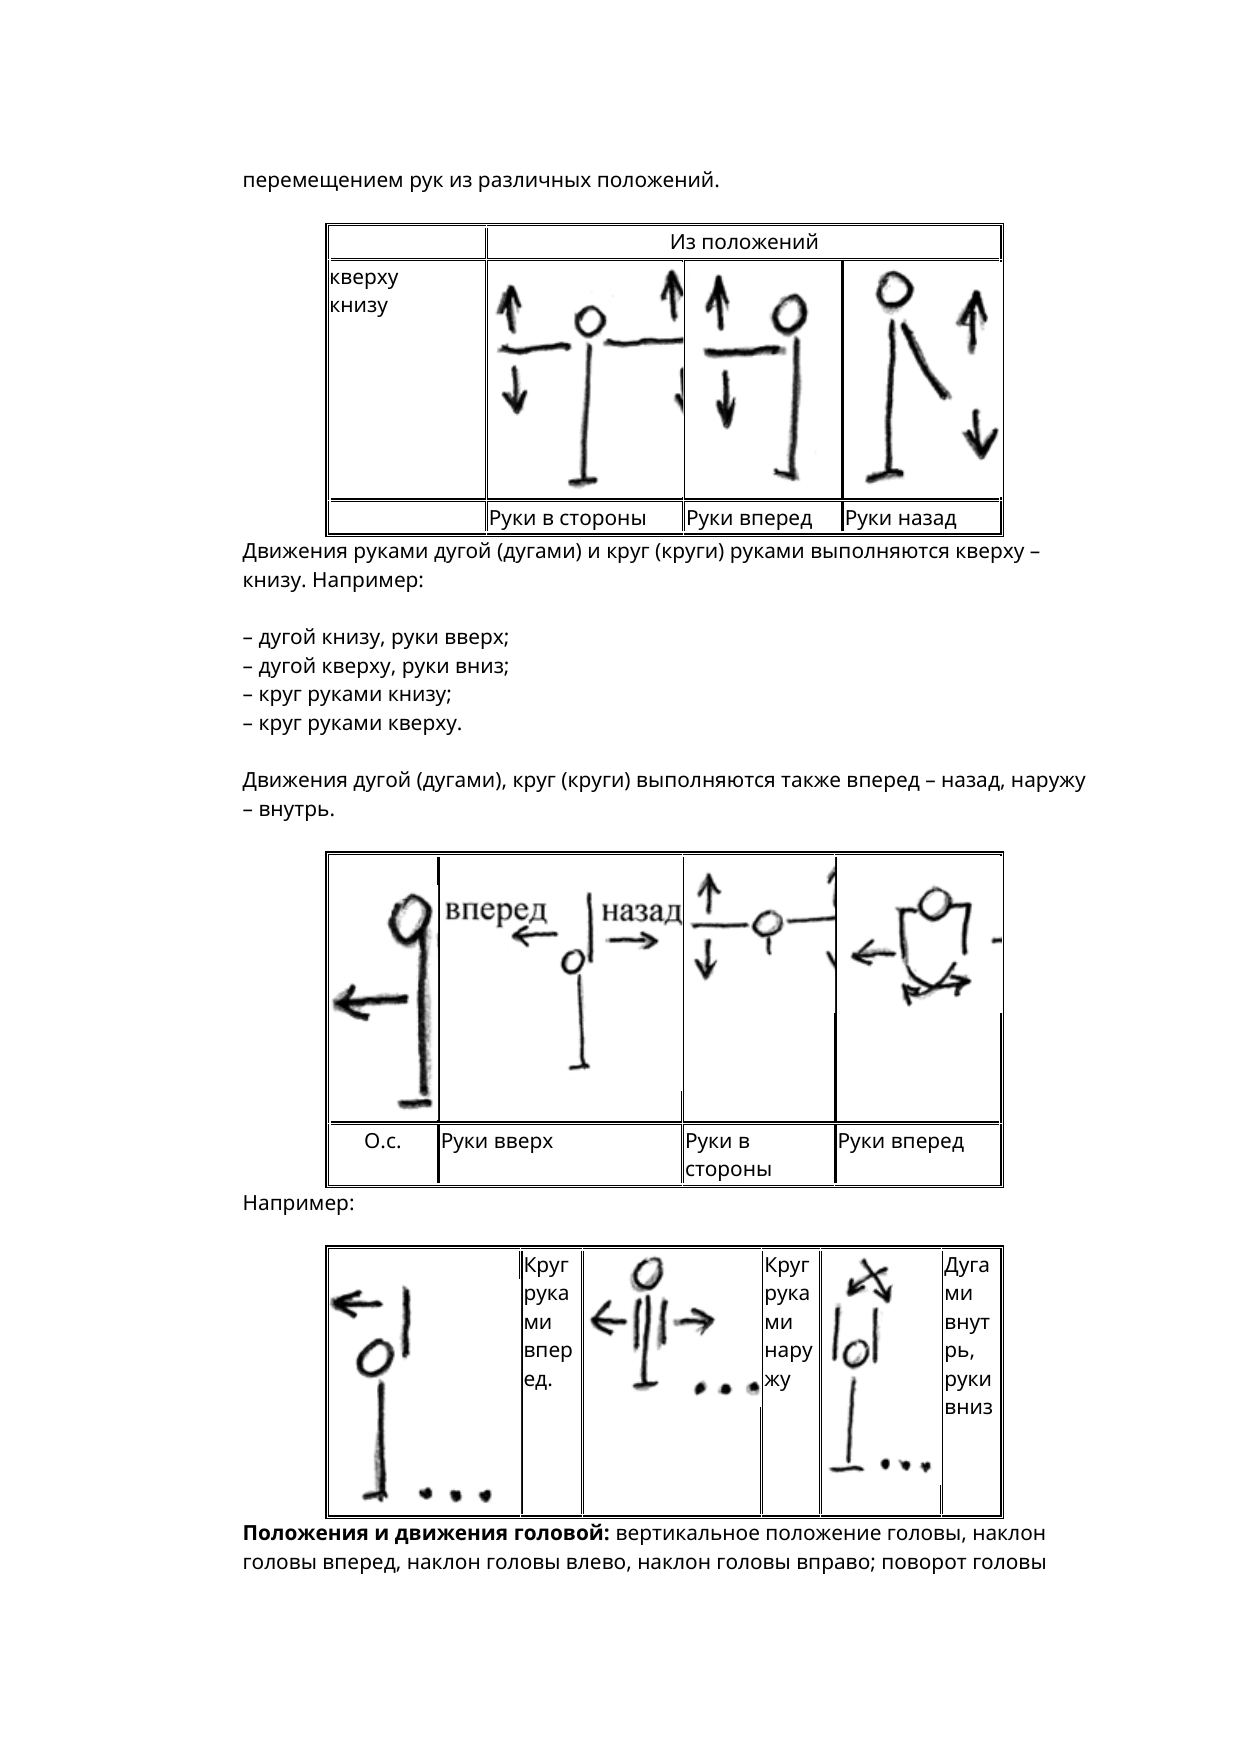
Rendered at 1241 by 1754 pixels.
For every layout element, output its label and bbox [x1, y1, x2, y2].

picture [329, 885, 439, 1120]
picture [329, 1279, 522, 1514]
picture [440, 856, 683, 1091]
picture [585, 1250, 762, 1407]
picture [689, 262, 837, 497]
picture [488, 262, 684, 497]
picture [823, 1250, 942, 1485]
picture [684, 856, 836, 1013]
picture [844, 262, 1002, 497]
table_header [196, 118, 1133, 1636]
picture [837, 856, 1002, 1013]
